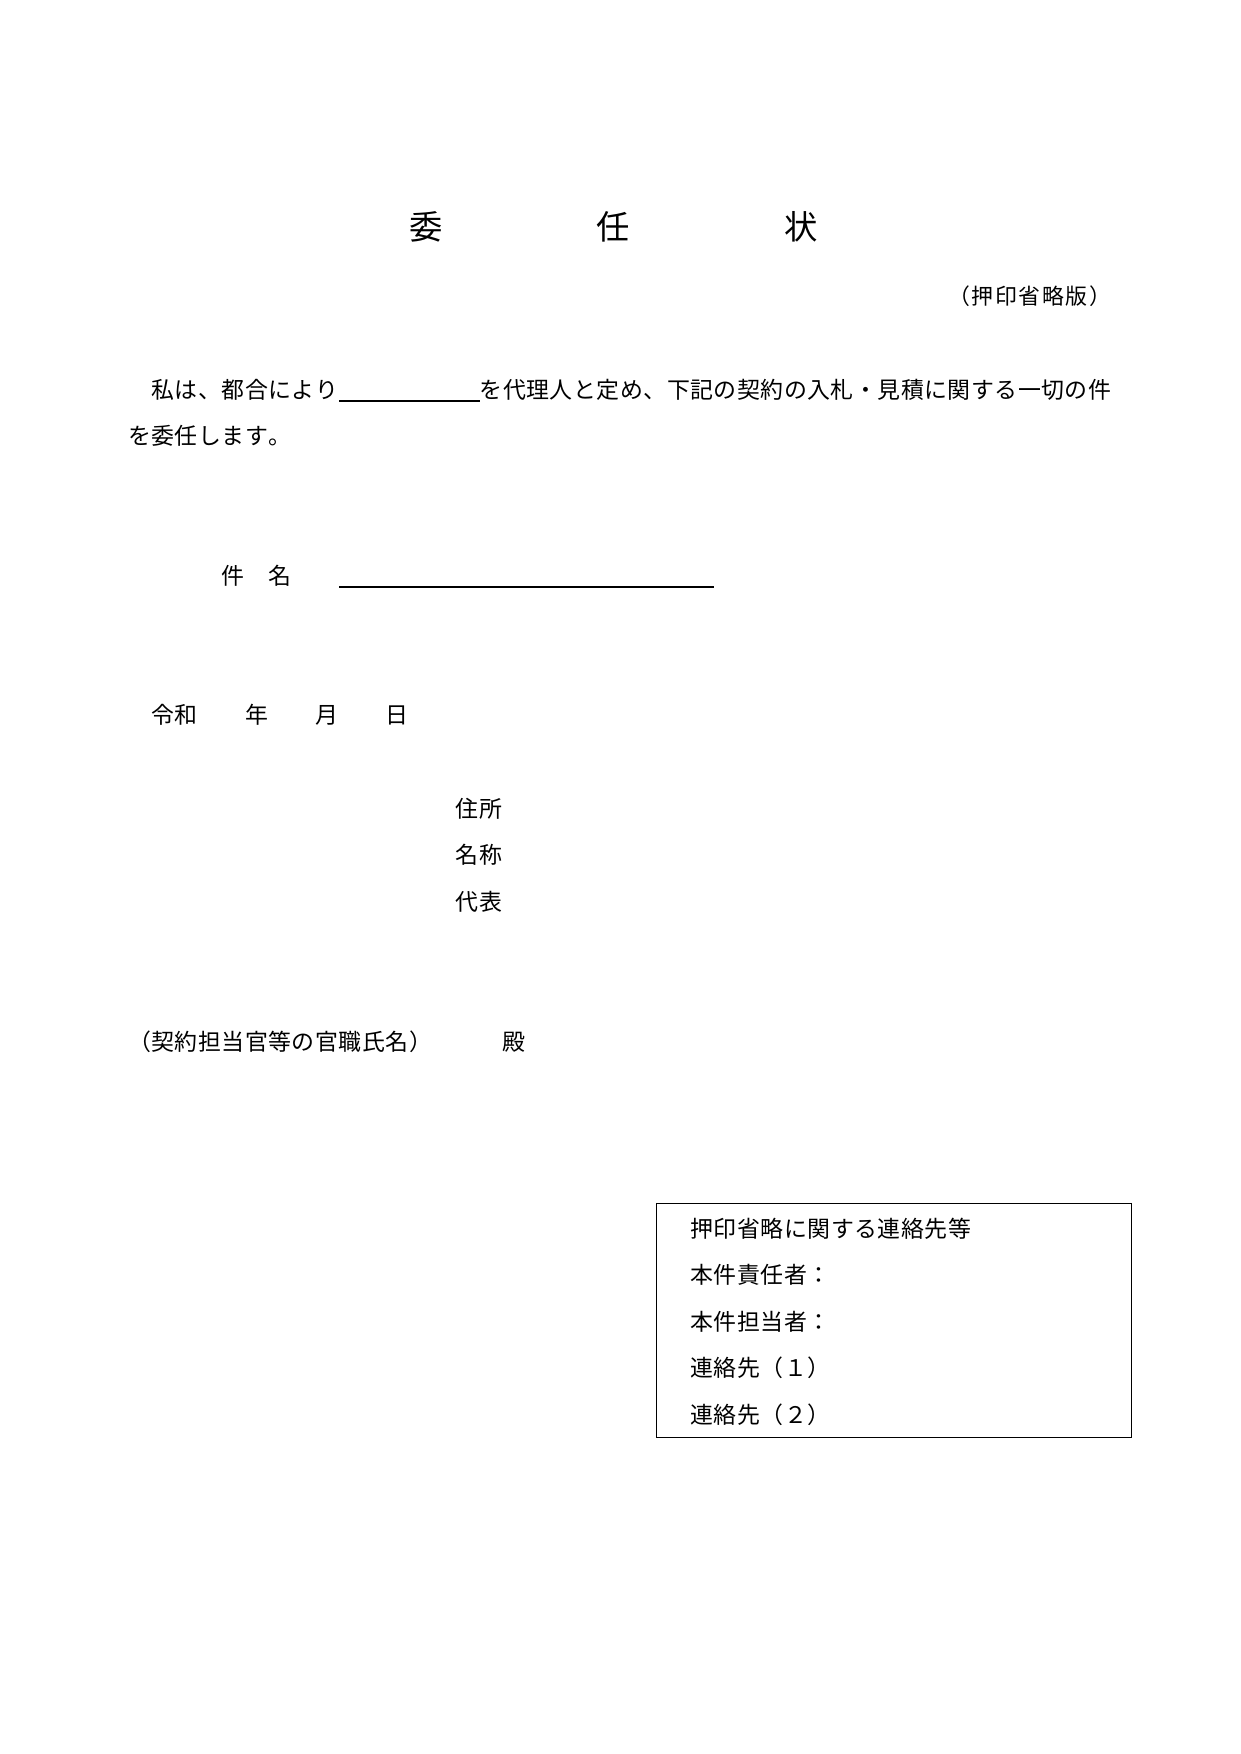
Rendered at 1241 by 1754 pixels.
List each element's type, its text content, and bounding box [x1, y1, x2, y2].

text 代表 [128, 877, 1112, 923]
text 委 任 状 [128, 178, 1112, 272]
text 住所 [128, 784, 1112, 830]
text 令和 年 月 日 [128, 691, 1112, 737]
text 名称 [128, 830, 1112, 877]
text 私は、都合により を代理人と定め、下記の契約の入札・見積に関する一切の件を委任します。 [128, 365, 1112, 458]
table_header 押印省略に関する連絡先等 本件責任者： 本件担当者： 連絡先（１） 連絡先（２） [657, 1204, 1131, 1437]
text （押印省略版） [128, 272, 1112, 318]
text （契約担当官等の官職氏名） 殿 [128, 1017, 1112, 1063]
text 件 名 [128, 551, 1112, 598]
